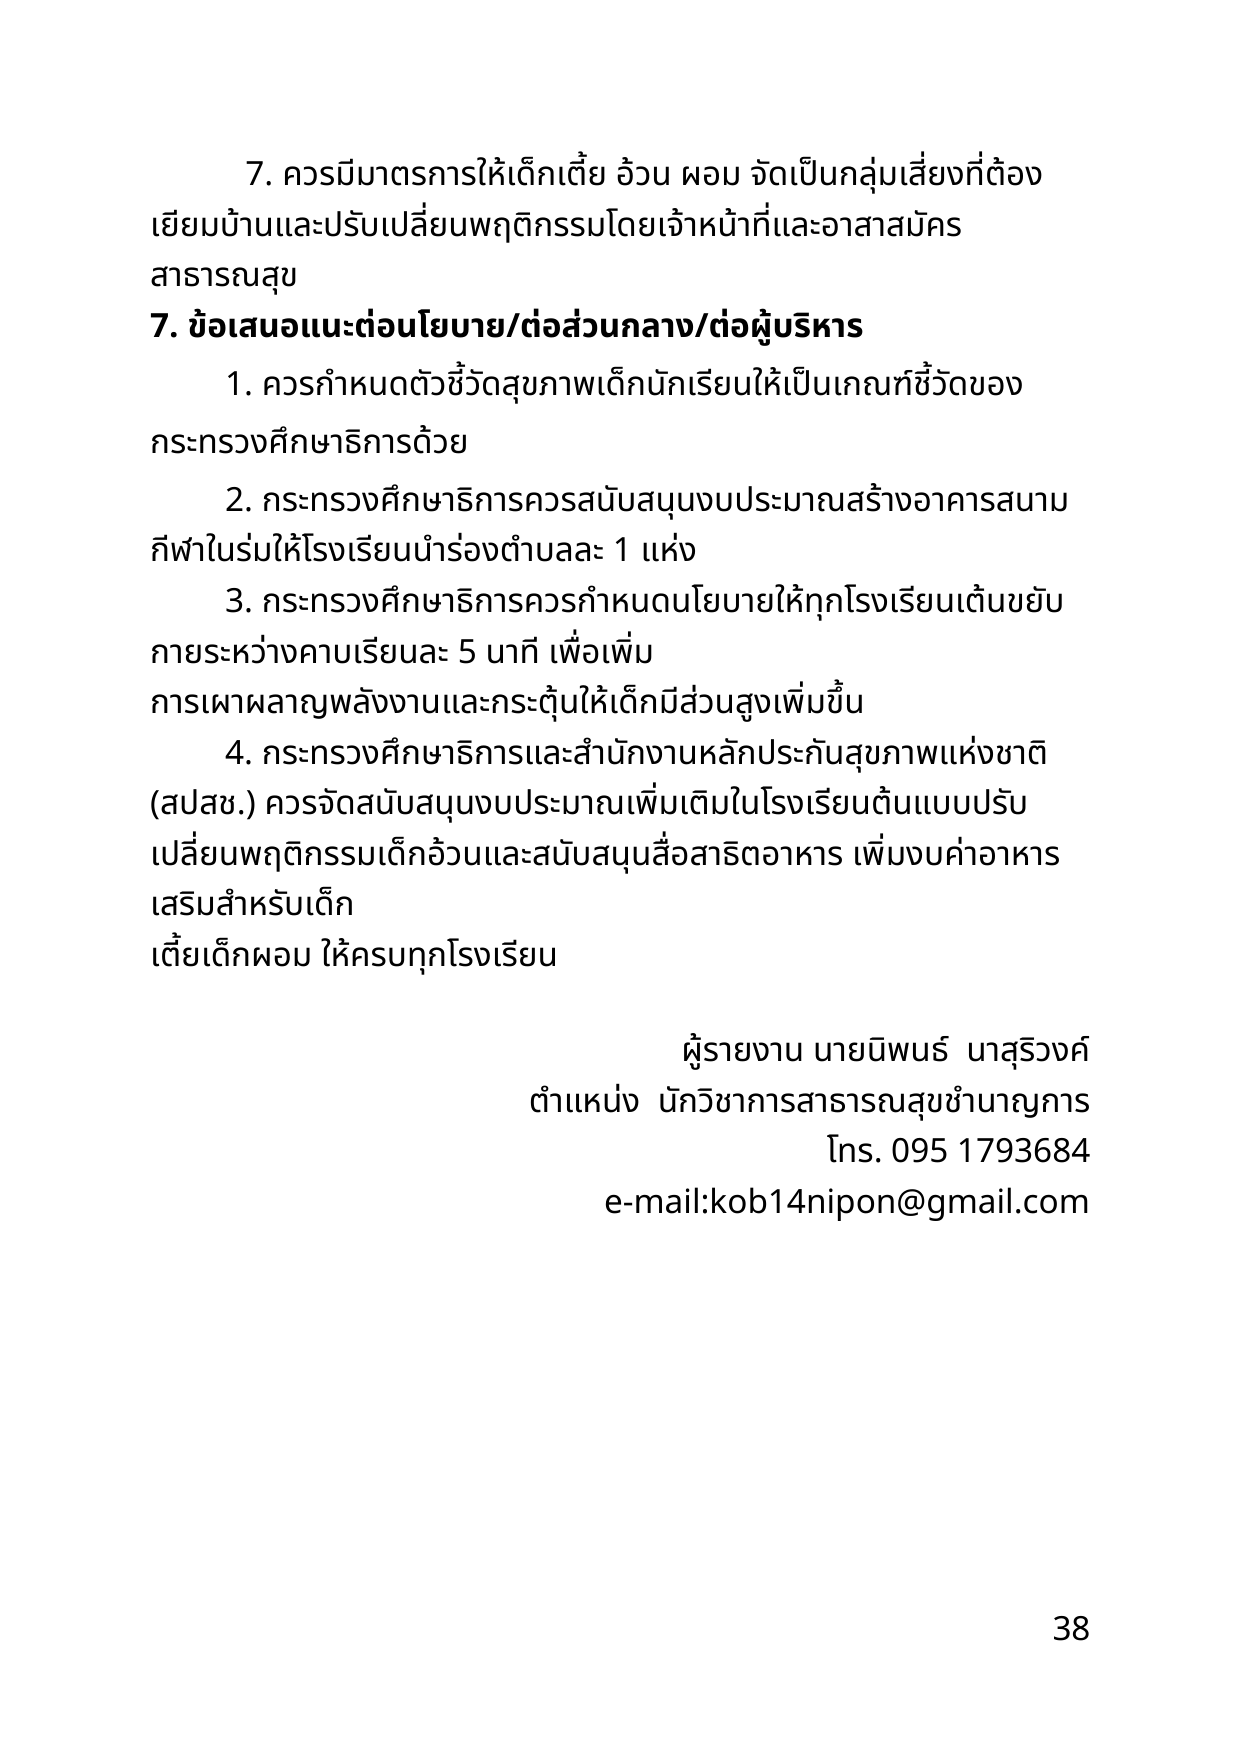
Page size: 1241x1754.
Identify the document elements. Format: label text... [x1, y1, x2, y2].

text ผู้รายงาน นายนิพนธ์ นาสุริวงค์ [150, 981, 1090, 1077]
text 7. ข้อเสนอแนะต่อนโยบาย/ต่อส่วนกลาง/ต่อผู้บริหาร 1. ควรกำหนดตัวชี้วัดสุขภาพเด็กนักเรียนให้เป็นเกณฑ์ชี้วัดของกระทรวงศึกษาธิการด้วย [150, 301, 1090, 468]
text 4. กระทรวงศึกษาธิการและสำนักงานหลักประกันสุขภาพแห่งชาติ (สปสช.) ควรจัดสนับสนุนงบประมาณเพิ่มเติมในโรงเรียนต้นแบบปรับเปลี่ยนพฤติกรรมเด็กอ้วนและสนับสนุนสื่อสาธิตอาหาร เพิ่มงบค่าอาหารเสริมสำหรับเด็ก [150, 728, 1090, 931]
text 3. กระทรวงศึกษาธิการควรกำหนดนโยบายให้ทุกโรงเรียนเต้นขยับกายระหว่างคาบเรียนละ 5 นาที เพื่อเพิ่ม [150, 577, 1090, 678]
text การเผาผลาญพลังงานและกระตุ้นให้เด็กมีส่วนสูงเพิ่มขึ้น [150, 678, 1090, 728]
text ตำแหน่ง นักวิชาการสาธารณสุขชำนาญการ [150, 1077, 1090, 1127]
text e-mail:kob14nipon@gmail.com [150, 1178, 1090, 1223]
text โทร. 095 1793684 [150, 1127, 1090, 1178]
text 2. กระทรวงศึกษาธิการควรสนับสนุนงบประมาณสร้างอาคารสนามกีฬาในร่มให้โรงเรียนนำร่องตำบลละ 1 แห่ง [150, 476, 1090, 577]
text เตี้ยเด็กผอม ให้ครบทุกโรงเรียน [150, 931, 1090, 981]
text 7. ควรมีมาตรการให้เด็กเตี้ย อ้วน ผอม จัดเป็นกลุ่มเสี่ยงที่ต้องเยียมบ้านและปรับเปลี่ยนพฤติกรรมโดยเจ้าหน้าที่และอาสาสมัครสาธารณสุข [150, 150, 1090, 301]
